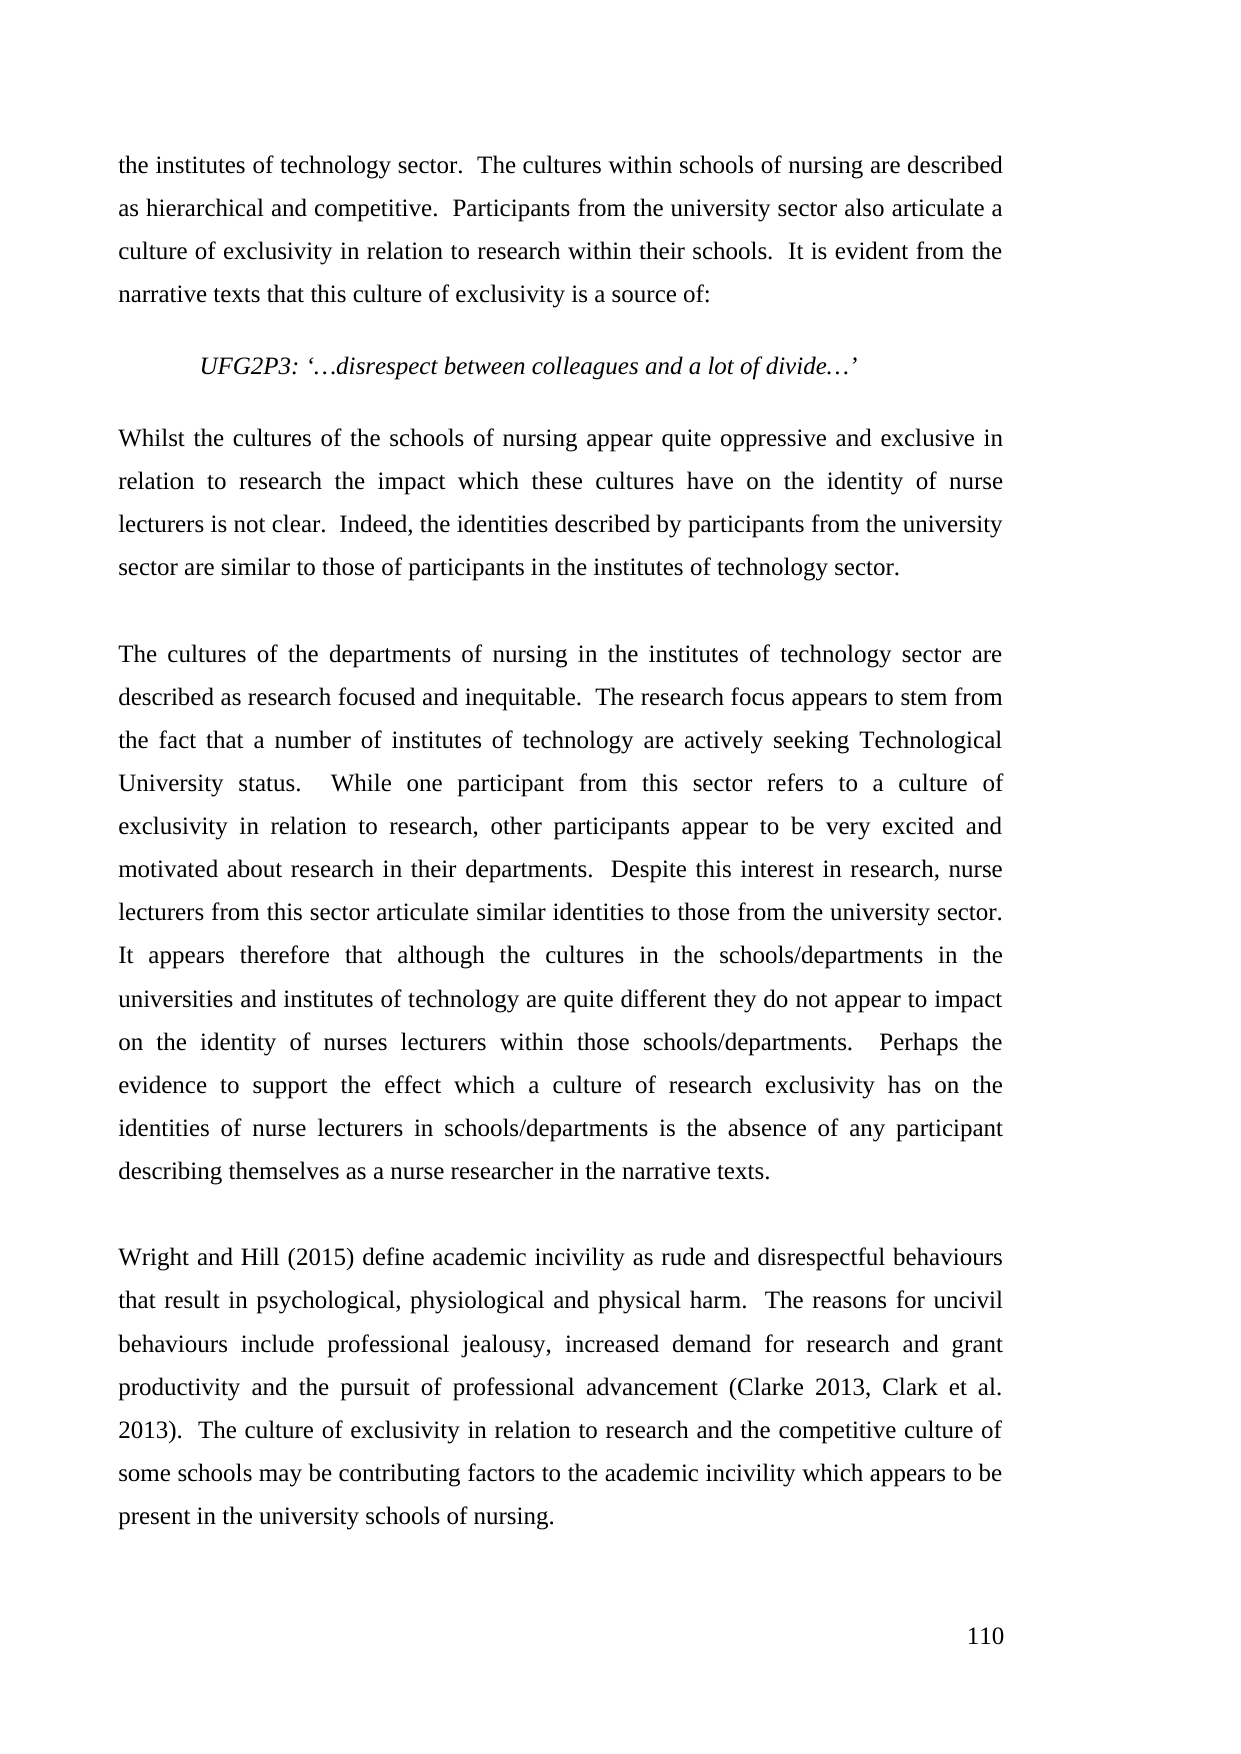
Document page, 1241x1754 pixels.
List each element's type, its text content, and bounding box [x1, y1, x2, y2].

text Whilst the cultures of the schools of nursing appear quite oppressive and exclusive in relation to research the impact which these cultures have on the identity of nurse lecturers is not clear. Indeed, the identities described by participants from the university sector are similar to those of participants in the institutes of technology sector. [118, 423, 1004, 581]
text Wright and Hill (2015) define academic incivility as rude and disrespectful behaviours that result in psychological, physiological and physical harm. The reasons for uncivil behaviours include professional jealousy, increased demand for research and grant productivity and the pursuit of professional advancement (Clarke 2013, Clark et al. 2013). The culture of exclusivity in relation to research and the competitive culture of some schools may be contributing factors to the academic incivility which appears to be present in the university schools of nursing. [118, 1242, 1004, 1530]
text UFG2P3: ‘…disrespect between colleagues and a lot of divide…’ [193, 351, 1004, 380]
text The cultures of the departments of nursing in the institutes of technology sector are described as research focused and inequitable. The research focus appears to stem from the fact that a number of institutes of technology are actively seeking Technological University status. While one participant from this sector refers to a culture of exclusivity in relation to research, other participants appear to be very excited and motivated about research in their departments. Despite this interest in research, nurse lecturers from this sector articulate similar identities to those from the university sector. It appears therefore that although the cultures in the schools/departments in the universities and institutes of technology are quite different they do not appear to impact on the identity of nurses lecturers within those schools/departments. Perhaps the evidence to support the effect which a culture of research exclusivity has on the identities of nurse lecturers in schools/departments is the absence of any participant describing themselves as a nurse researcher in the narrative texts. [118, 639, 1004, 1185]
